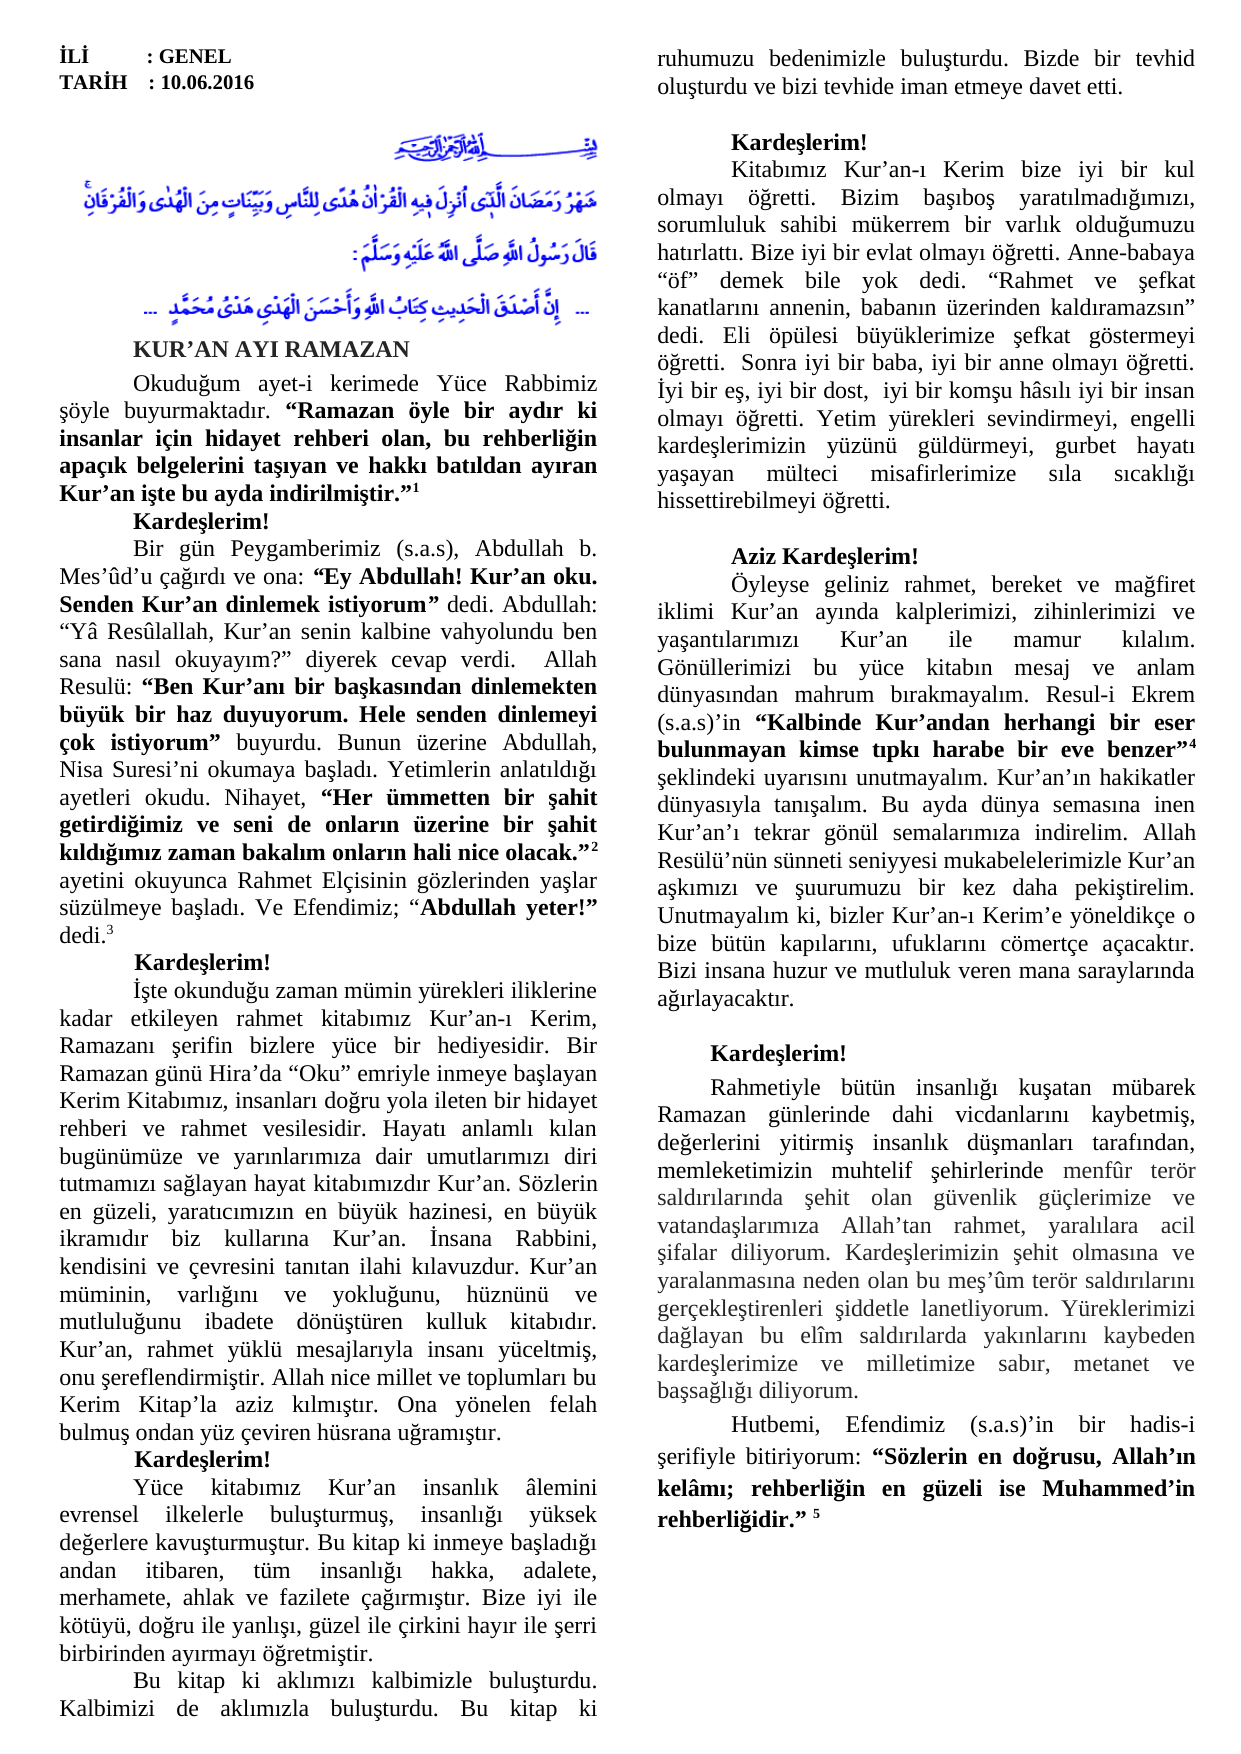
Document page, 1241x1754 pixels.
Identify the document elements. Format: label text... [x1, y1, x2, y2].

text Bu kitap ki aklımızı kalbimizle buluşturdu. Kalbimizi de aklımızla buluşturdu. Bu kitap ki ruhumuzu bedenimizle buluşturdu. Bizde bir tevhid oluşturdu ve bizi tevhide iman etmeye davet etti. [657, 44, 1196, 99]
text Rahmetiyle bütün insanlığı kuşatan mübarek Ramazan günlerinde dahi vicdanlarını kaybetmiş, değerlerini yitirmiş insanlık düşmanları tarafından, memleketimizin muhtelif şehirlerinde menfûr terör saldırılarında şehit olan güvenlik güçlerimize ve vatandaşlarımıza Allah’tan rahmet, yaralılara acil şifalar diliyorum. Kardeşlerimizin şehit olmasına ve yaralanmasına neden olan bu meş’ûm terör saldırılarını gerçekleştirenleri şiddetle lanetliyorum. Yüreklerimizi dağlayan bu elîm saldırılarda yakınlarını kaybeden kardeşlerimize ve milletimize sabır, metanet ve başsağlığı diliyorum. [657, 1073, 1196, 1404]
text Yüce kitabımız Kur’an insanlık âlemini evrensel ilkelerle buluşturmuş, insanlığı yüksek değerlere kavuşturmuştur. Bu kitap ki inmeye başladığı andan itibaren, tüm insanlığı hakka, adalete, merhamete, ahlak ve fazilete çağırmıştır. Bize iyi ile kötüyü, doğru ile yanlışı, güzel ile çirkini hayır ile şerri birbirinden ayırmayı öğretmiştir. [59, 1473, 598, 1666]
text Hutbemi, Efendimiz (s.a.s)’in bir hadis-i şerifiyle bitiriyorum: “Sözlerin en doğrusu, Allah’ın kelâmı; rehberliğin en güzeli ise Muhammed’in rehberliğidir.” [657, 1410, 1196, 1533]
text Kardeşlerim! [59, 1445, 598, 1473]
text Aziz Kardeşlerim! [657, 542, 1196, 570]
text İşte okunduğu zaman mümin yürekleri iliklerine kadar etkileyen rahmet kitabımız Kur’an-ı Kerim, Ramazanı şerifin bizlere yüce bir hediyesidir. Bir Ramazan günü Hira’da “Oku” emriyle inmeye başlayan Kerim Kitabımız, insanları doğru yola ileten bir hidayet rehberi ve rahmet vesilesidir. Hayatı anlamlı kılan bugünümüze ve yarınlarımıza dair umutlarımızı diri tutmamızı sağlayan hayat kitabımızdır Kur’an. Sözlerin en güzeli, yaratıcımızın en büyük hazinesi, en büyük ikramıdır biz kullarına Kur’an. İnsana Rabbini, kendisini ve çevresini tanıtan ilahi kılavuzdur. Kur’an müminin, varlığını ve yokluğunu, hüznünü ve mutluluğunu ibadete dönüştüren kulluk kitabıdır. Kur’an, rahmet yüklü mesajlarıyla insanı yüceltmiş, onu şereflendirmiştir. Allah nice millet ve toplumları bu Kerim Kitap’la aziz kılmıştır. Ona yönelen felah bulmuş ondan yüz çeviren hüsrana uğramıştır. [59, 976, 598, 1445]
text İLİ : GENEL [59, 44, 598, 68]
picture [72, 124, 606, 335]
text Okuduğum ayet-i kerimede Yüce Rabbimiz şöyle buyurmaktadır. “Ramazan öyle bir aydır ki insanlar için hidayet rehberi olan, bu rehberliğin apaçık belgelerini taşıyan ve hakkı batıldan ayıran Kur’an işte bu ayda indirilmiştir.” [59, 369, 598, 507]
text Öyleyse geliniz rahmet, bereket ve mağfiret iklimi Kur’an ayında kalplerimizi, zihinlerimizi ve yaşantılarımızı Kur’an ile mamur kılalım. Gönüllerimizi bu yüce kitabın mesaj ve anlam dünyasından mahrum bırakmayalım. Resul-i Ekrem (s.a.s)’in “Kalbinde Kur’andan herhangi bir eser bulunmayan kimse tıpkı harabe bir eve benzer” şeklindeki uyarısını unutmayalım. Kur’an’ın hakikatler dünyasıyla tanışalım. Bu ayda dünya semasına inen Kur’an’ı tekrar gönül semalarımıza indirelim. Allah Resülü’nün sünneti seniyyesi mukabelelerimizle Kur’an aşkımızı ve şuurumuzu bir kez daha pekiştirelim. Unutmayalım ki, bizler Kur’an-ı Kerim’e yöneldikçe o bize bütün kapılarını, ufuklarını cömertçe açacaktır. Bizi insana huzur ve mutluluk veren mana saraylarında ağırlayacaktır. [657, 570, 1196, 1011]
text Kardeşlerim! [59, 507, 598, 534]
text Bu kitap ki aklımızı kalbimizle buluşturdu. Kalbimizi de aklımızla buluşturdu. Bu kitap ki ruhumuzu bedenimizle buluşturdu. Bizde bir tevhid oluşturdu ve bizi tevhide iman etmeye davet etti. [59, 1666, 598, 1721]
text TARİH : 10.06.2016 [59, 70, 598, 94]
text KUR’AN AYI RAMAZAN [59, 335, 598, 362]
text Kitabımız Kur’an-ı Kerim bize iyi bir kul olmayı öğretti. Bizim başıboş yaratılmadığımızı, sorumluluk sahibi mükerrem bir varlık olduğumuzu hatırlattı. Bize iyi bir evlat olmayı öğretti. Anne-babaya “öf” demek bile yok dedi. “Rahmet ve şefkat kanatlarını annenin, babanın üzerinden kaldıramazsın” dedi. Eli öpülesi büyüklerimize şefkat göstermeyi öğretti. Sonra iyi bir baba, iyi bir anne olmayı öğretti. İyi bir eş, iyi bir dost, iyi bir komşu hâsılı iyi bir insan olmayı öğretti. Yetim yürekleri sevindirmeyi, engelli kardeşlerimizin yüzünü güldürmeyi, gurbet hayatı yaşayan mülteci misafirlerimize sıla sıcaklığı hissettirebilmeyi öğretti. [657, 155, 1196, 514]
text Kardeşlerim! [657, 128, 1196, 155]
text Bir gün Peygamberimiz (s.a.s), Abdullah b. Mes’ûd’u çağırdı ve ona: “Ey Abdullah! Kur’an oku. Senden Kur’an dinlemek istiyorum” dedi. Abdullah: “Yâ Resûlallah, Kur’an senin kalbine vahyolundu ben sana nasıl okuyayım?” diyerek cevap verdi. Allah Resulü: “Ben Kur’anı bir başkasından dinlemekten büyük bir haz duyuyorum. Hele senden dinlemeyi çok istiyorum” buyurdu. Bunun üzerine Abdullah, Nisa Suresi’ni okumaya başladı. Yetimlerin anlatıldığı ayetleri okudu. Nihayet, “Her ümmetten bir şahit getirdiğimiz ve seni de onların üzerine bir şahit kıldığımız zaman bakalım onların hali nice olacak.” ayetini okuyunca Rahmet Elçisinin gözlerinden yaşlar süzülmeye başladı. Ve Efendimiz; “Abdullah yeter!” dedi. [59, 534, 598, 948]
text Kardeşlerim! [59, 948, 598, 976]
text Kardeşlerim! [657, 1039, 1196, 1067]
